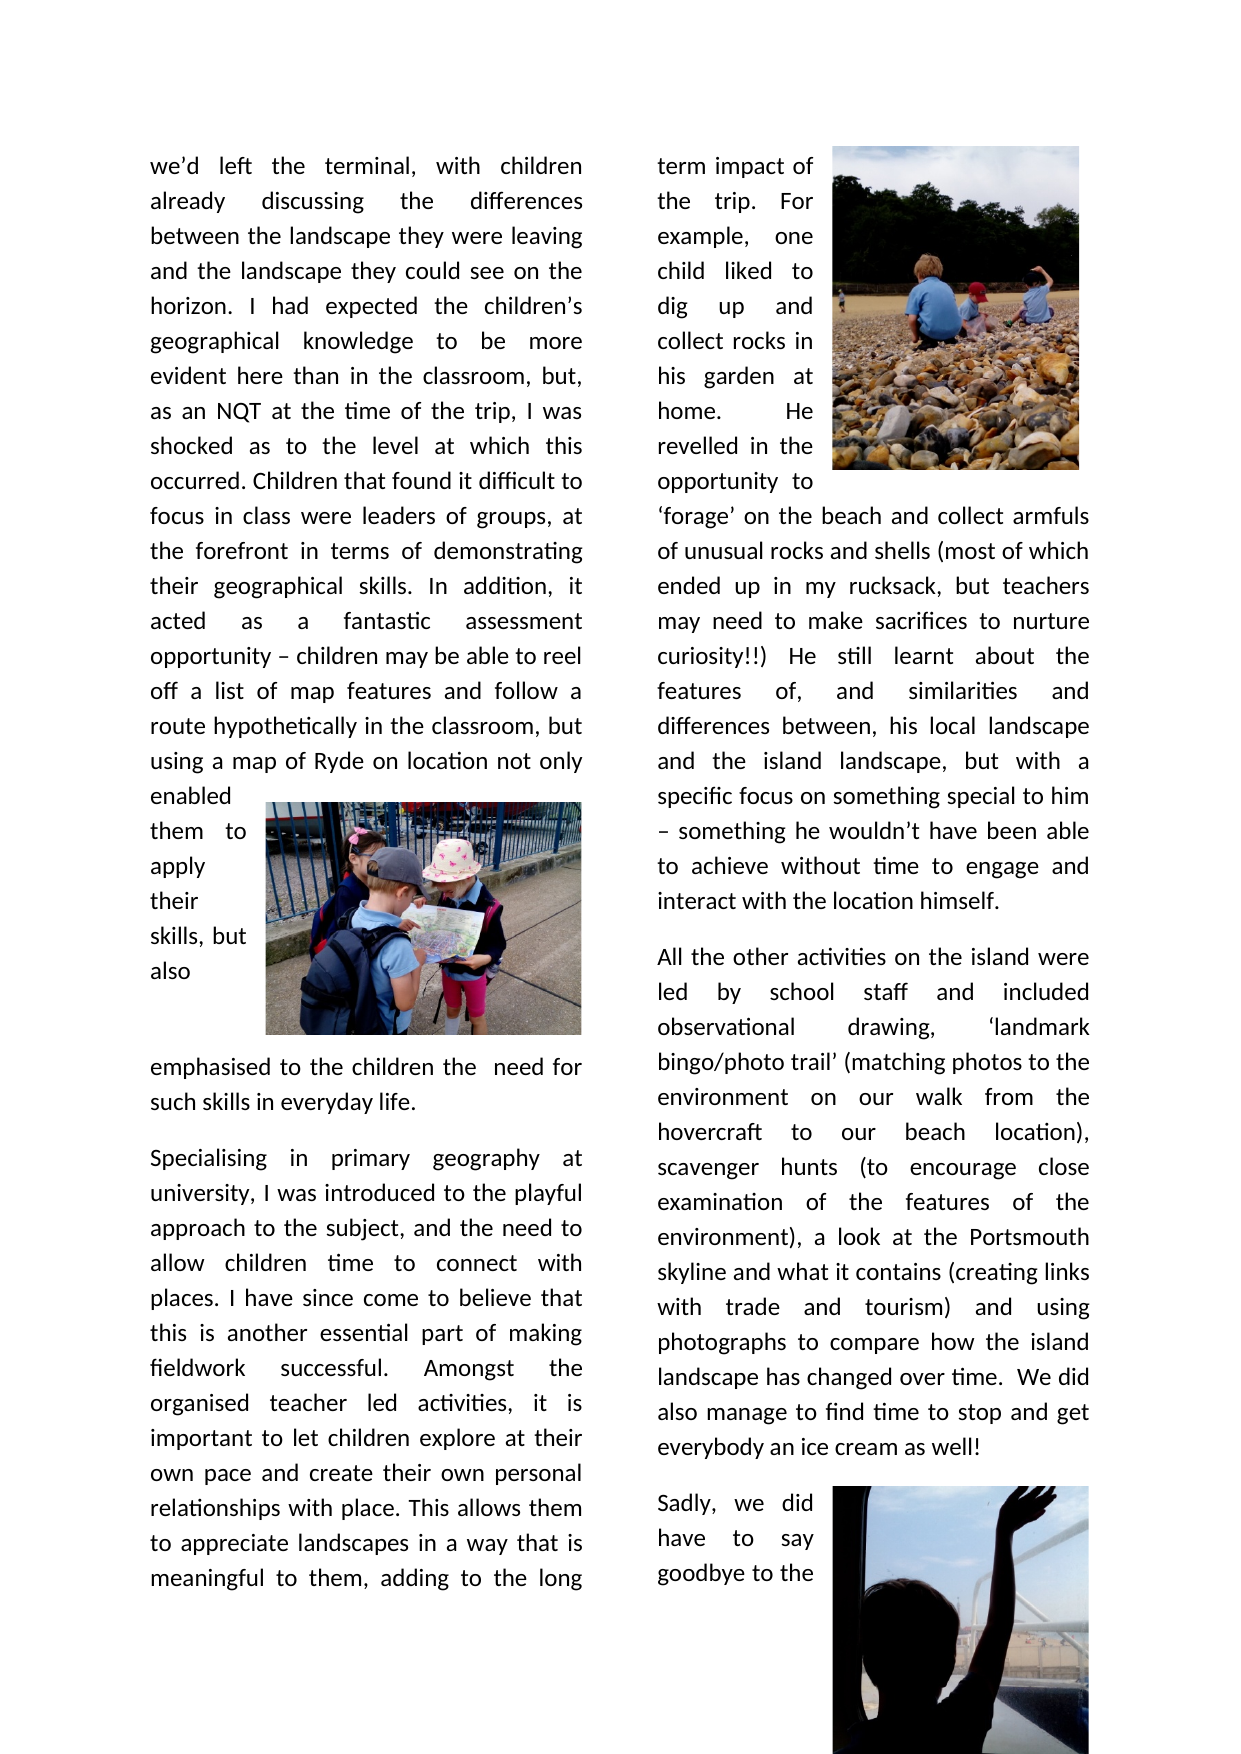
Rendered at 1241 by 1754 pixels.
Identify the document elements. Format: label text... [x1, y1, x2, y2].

picture [832, 146, 1080, 469]
text Specialising in primary geography at university, I was introduced to the playful approach to the subject, and the need to allow children time to connect with places. I have since come to believe that this is another essential part of making fieldwork successful. Amongst the organised teacher led activities, it is important to let children explore at their own pace and create their own personal relationships with place. This allows them to appreciate landscapes in a way that is meaningful to them, adding to the long term impact of the trip. For example, one child liked to dig up and collect rocks in his garden at home. He revelled in the opportunity to ‘forage’ on the beach and collect armfuls of unusual rocks and shells (most of which ended up in my rucksack, but teachers may need to make sacrifices to nurture curiosity!!) He still learnt about the features of, and similarities and differences between, his local landscape and the island landscape, but with a specific focus on something special to him – something he wouldn’t have been able to achieve without time to engage and interact with the location himself. [657, 150, 1090, 916]
text Specialising in primary geography at university, I was introduced to the playful approach to the subject, and the need to allow children time to connect with places. I have since come to believe that this is another essential part of making fieldwork successful. Amongst the organised teacher led activities, it is important to let children explore at their own pace and create their own personal relationships with place. This allows them to appreciate landscapes in a way that is meaningful to them, adding to the long term impact of the trip. For example, one child liked to dig up and collect rocks in his garden at home. He revelled in the opportunity to ‘forage’ on the beach and collect armfuls of unusual rocks and shells (most of which ended up in my rucksack, but teachers may need to make sacrifices to nurture curiosity!!) He still learnt about the features of, and similarities and differences between, his local landscape and the island landscape, but with a specific focus on something special to him – something he wouldn’t have been able to achieve without time to engage and interact with the location himself. [150, 1142, 583, 1592]
text All the other activities on the island were led by school staff and included observational drawing, ‘landmark bingo/photo trail’ (matching photos to the environment on our walk from the hovercraft to our beach location), scavenger hunts (to encourage close examination of the features of the environment), a look at the Portsmouth skyline and what it contains (creating links with trade and tourism) and using photographs to compare how the island landscape has changed over time. We did also manage to find time to stop and get everybody an ice cream as well! [657, 941, 1090, 1461]
picture [832, 1486, 1090, 1752]
picture [265, 802, 582, 1033]
